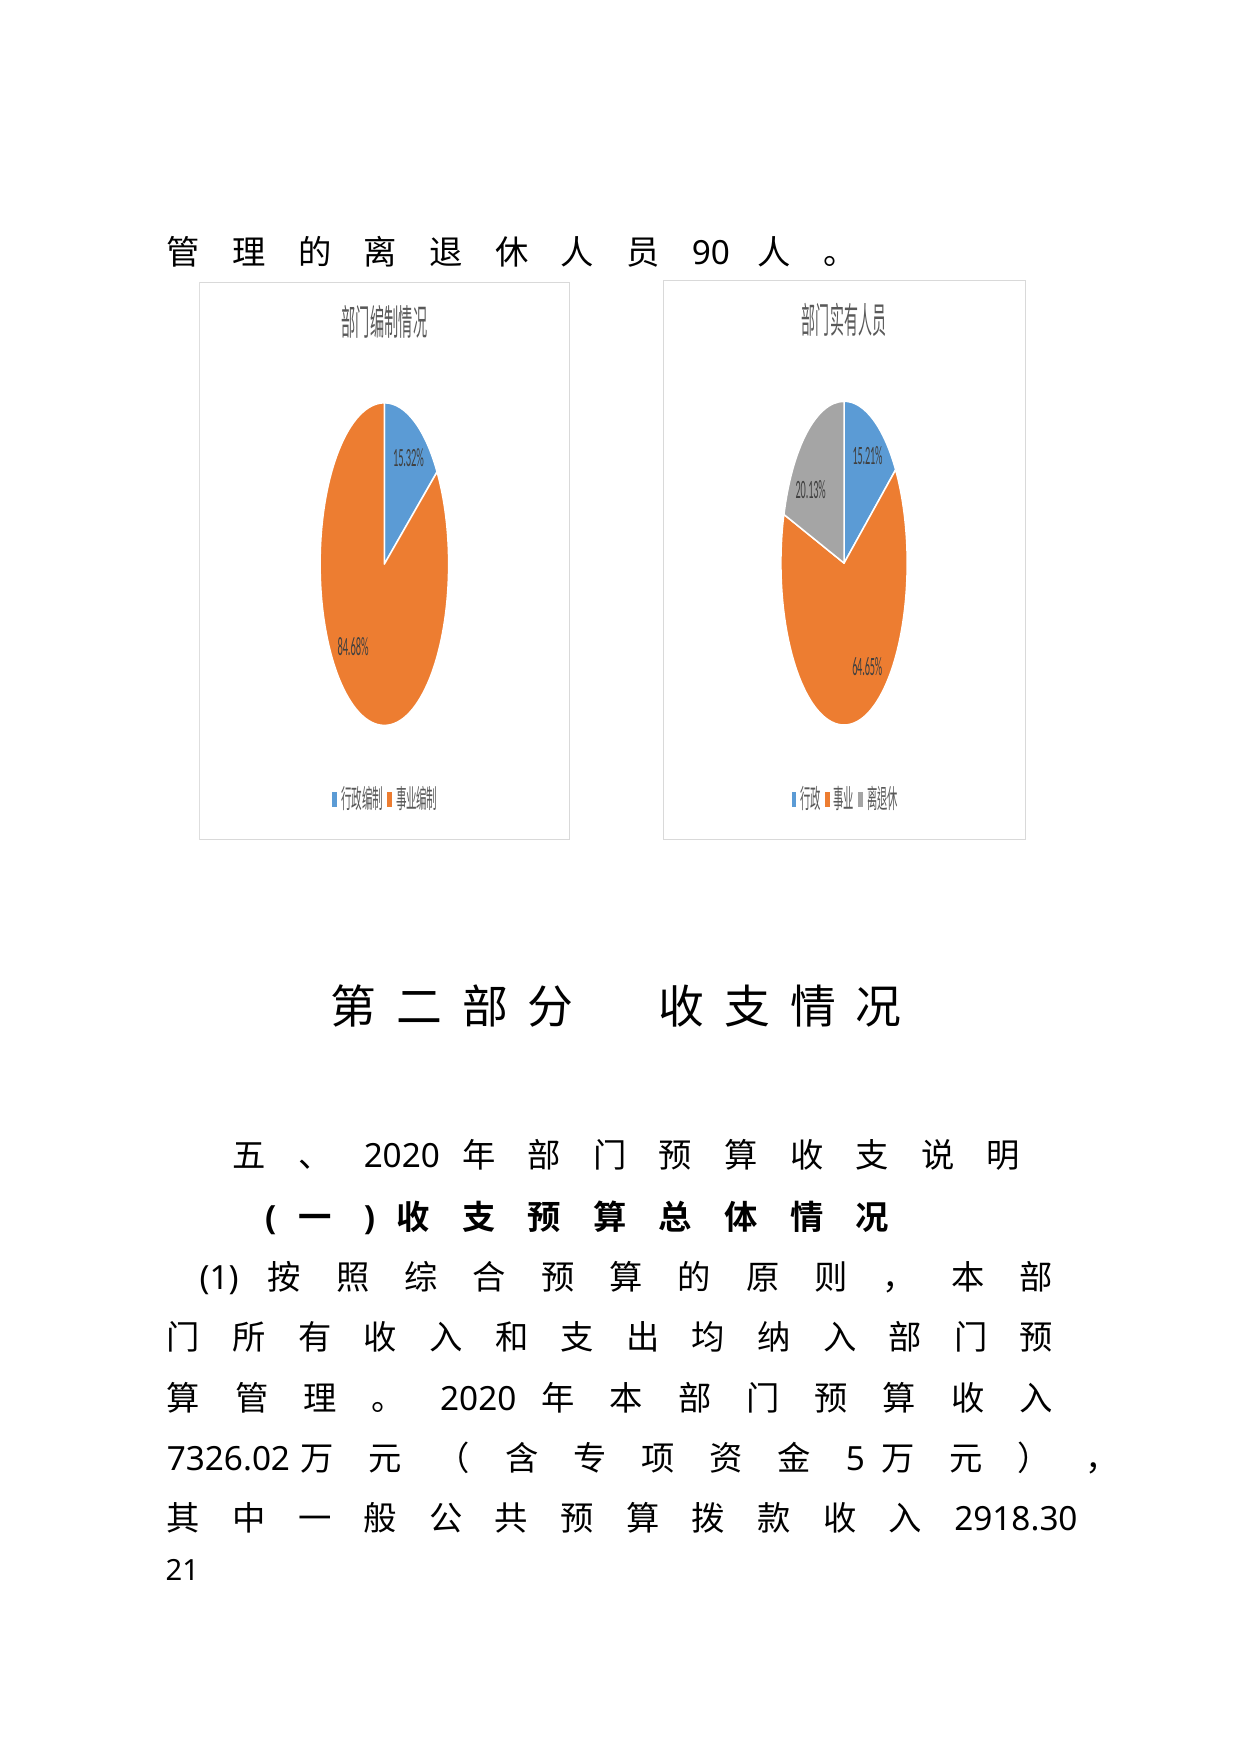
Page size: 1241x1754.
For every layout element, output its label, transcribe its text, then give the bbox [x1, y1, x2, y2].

text 第二部分 收支情况 [167, 943, 1085, 1064]
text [167, 1245, 1085, 1546]
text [167, 219, 1085, 280]
subtitle 收支预算总体情况 [167, 1184, 1085, 1245]
subtitle 2020年部门预算收支说明 [167, 1124, 1085, 1184]
